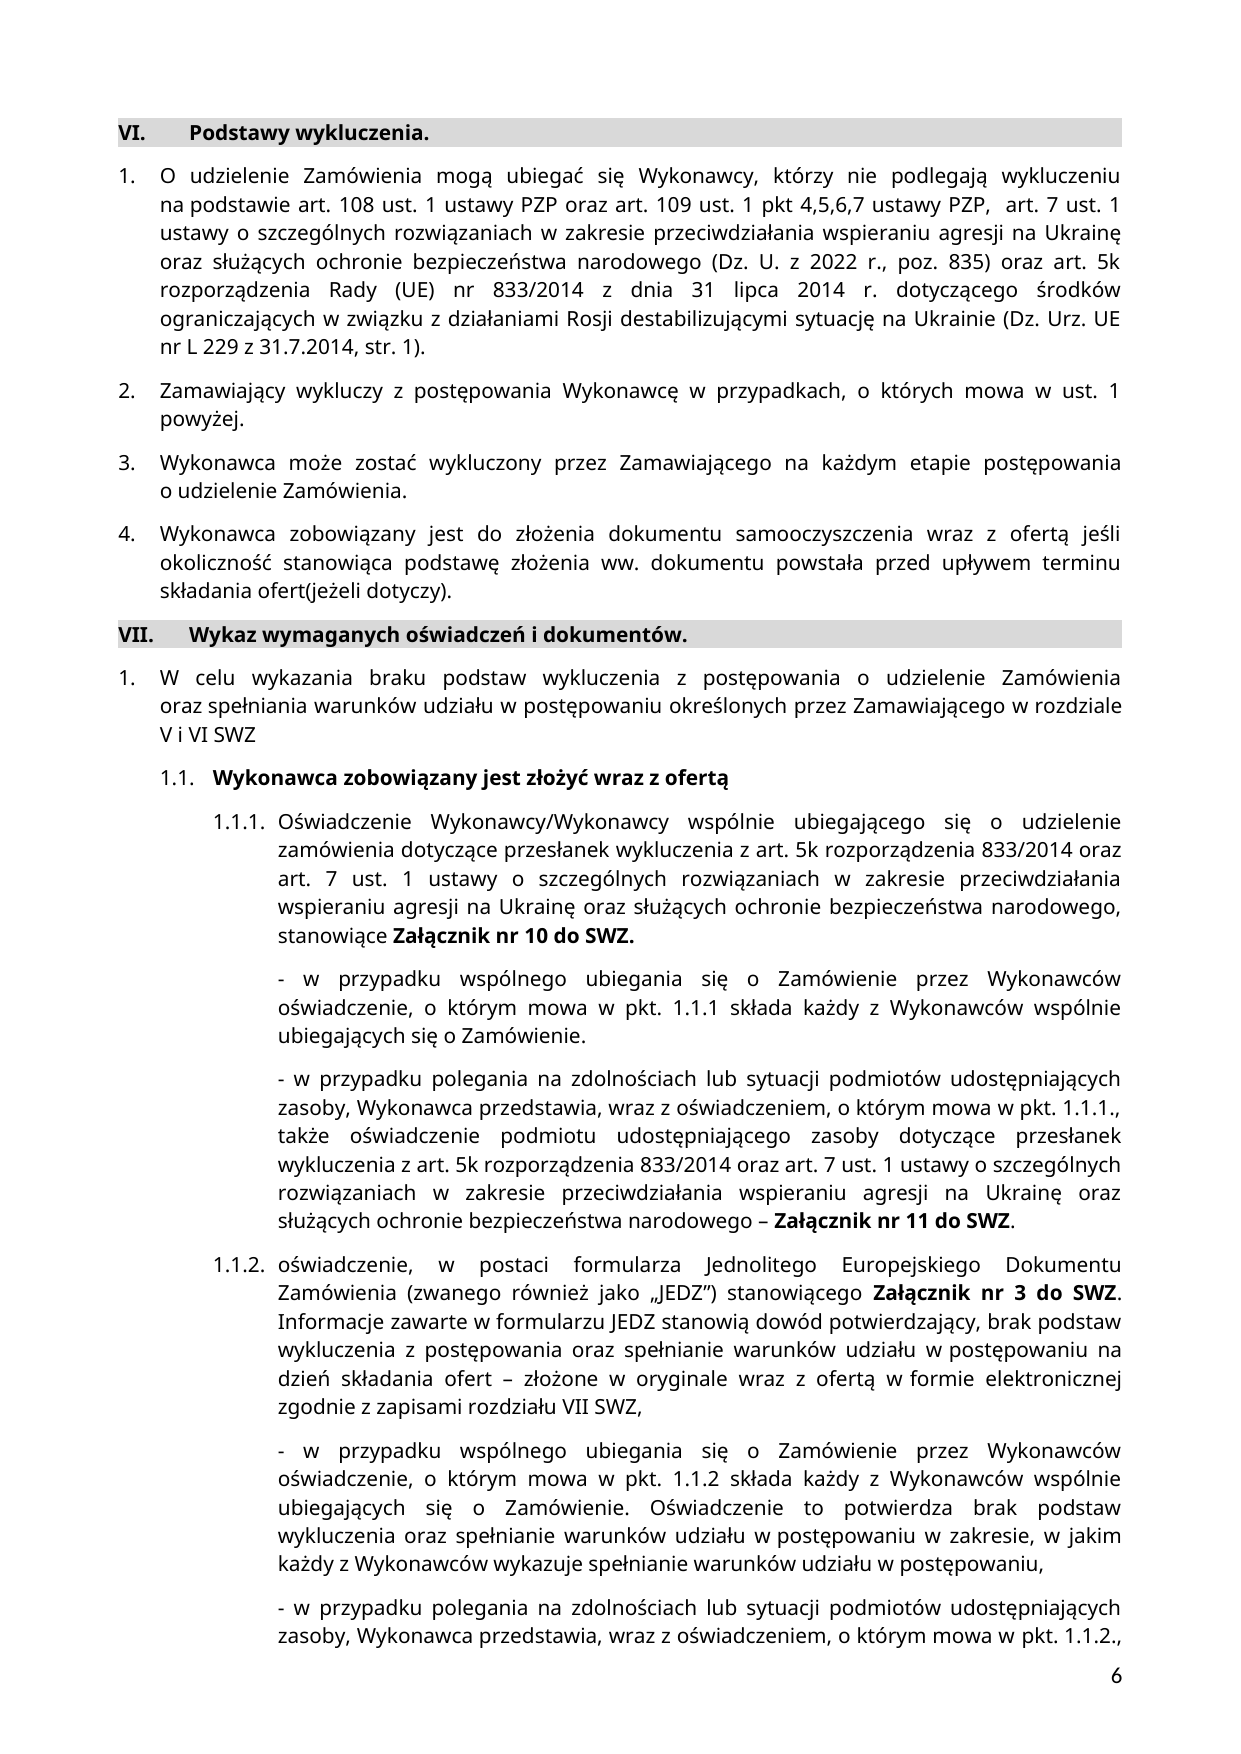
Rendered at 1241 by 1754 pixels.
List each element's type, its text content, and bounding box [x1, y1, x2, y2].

list Wykonawca może zostać wykluczony przez Zamawiającego na każdym etapie postępowania o udzielenie Zamówienia. [118, 448, 1122, 504]
text Wykaz wymaganych oświadczeń i dokumentów. [118, 620, 1122, 648]
list - w przypadku wspólnego ubiegania się o Zamówienie przez Wykonawców oświadczenie, o którym mowa w pkt. 1.1.1 składa każdy z Wykonawców wspólnie ubiegających się o Zamówienie. [278, 964, 1122, 1049]
list Zamawiający wykluczy z postępowania Wykonawcę w przypadkach, o których mowa w ust. 1 powyżej. [118, 376, 1122, 433]
list oświadczenie, w postaci formularza Jednolitego Europejskiego Dokumentu Zamówienia (zwanego również jako „JEDZ”) stanowiącego Załącznik nr 3 do SWZ. Informacje zawarte w formularzu JEDZ stanowią dowód potwierdzający, brak podstaw wykluczenia z postępowania oraz spełnianie warunków udziału w postępowaniu na dzień składania ofert – złożone w oryginale wraz z ofertą w formie elektronicznej zgodnie z zapisami rozdziału VII SWZ, [213, 1250, 1122, 1421]
list - w przypadku wspólnego ubiegania się o Zamówienie przez Wykonawców oświadczenie, o którym mowa w pkt. 1.1.2 składa każdy z Wykonawców wspólnie ubiegających się o Zamówienie. Oświadczenie to potwierdza brak podstaw wykluczenia oraz spełnianie warunków udziału w postępowaniu w zakresie, w jakim każdy z Wykonawców wykazuje spełnianie warunków udziału w postępowaniu, [278, 1436, 1122, 1578]
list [278, 1593, 1122, 1650]
list - w przypadku polegania na zdolnościach lub sytuacji podmiotów udostępniających zasoby, Wykonawca przedstawia, wraz z oświadczeniem, o którym mowa w pkt. 1.1.1., także oświadczenie podmiotu udostępniającego zasoby dotyczące przesłanek wykluczenia z art. 5k rozporządzenia 833/2014 oraz art. 7 ust. 1 ustawy o szczególnych rozwiązaniach w zakresie przeciwdziałania wspieraniu agresji na Ukrainę oraz służących ochronie bezpieczeństwa narodowego – Załącznik nr 11 do SWZ. [278, 1064, 1122, 1235]
list W celu wykazania braku podstaw wykluczenia z postępowania o udzielenie Zamówienia oraz spełniania warunków udziału w postępowaniu określonych przez Zamawiającego w rozdziale V i VI SWZ [118, 663, 1122, 748]
list Oświadczenie Wykonawcy/Wykonawcy wspólnie ubiegającego się o udzielenie zamówienia dotyczące przesłanek wykluczenia z art. 5k rozporządzenia 833/2014 oraz art. 7 ust. 1 ustawy o szczególnych rozwiązaniach w zakresie przeciwdziałania wspieraniu agresji na Ukrainę oraz służących ochronie bezpieczeństwa narodowego, stanowiące Załącznik nr 10 do SWZ. [213, 807, 1122, 949]
text Podstawy wykluczenia. [118, 118, 1122, 147]
list O udzielenie Zamówienia mogą ubiegać się Wykonawcy, którzy nie podlegają wykluczeniu na podstawie art. 108 ust. 1 ustawy PZP oraz art. 109 ust. 1 pkt 4,5,6,7 ustawy PZP, art. 7 ust. 1 ustawy o szczególnych rozwiązaniach w zakresie przeciwdziałania wspieraniu agresji na Ukrainę oraz służących ochronie bezpieczeństwa narodowego (Dz. U. z 2022 r., poz. 835) oraz art. 5k rozporządzenia Rady (UE) nr 833/2014 z dnia 31 lipca 2014 r. dotyczącego środków ograniczających w związku z działaniami Rosji destabilizującymi sytuację na Ukrainie (Dz. Urz. UE nr L 229 z 31.7.2014, str. 1). [118, 162, 1122, 361]
list Wykonawca zobowiązany jest złożyć wraz z ofertą [159, 763, 1122, 792]
list Wykonawca zobowiązany jest do złożenia dokumentu samooczyszczenia wraz z ofertą jeśli okoliczność stanowiąca podstawę złożenia ww. dokumentu powstała przed upływem terminu składania ofert(jeżeli dotyczy). [118, 519, 1122, 605]
